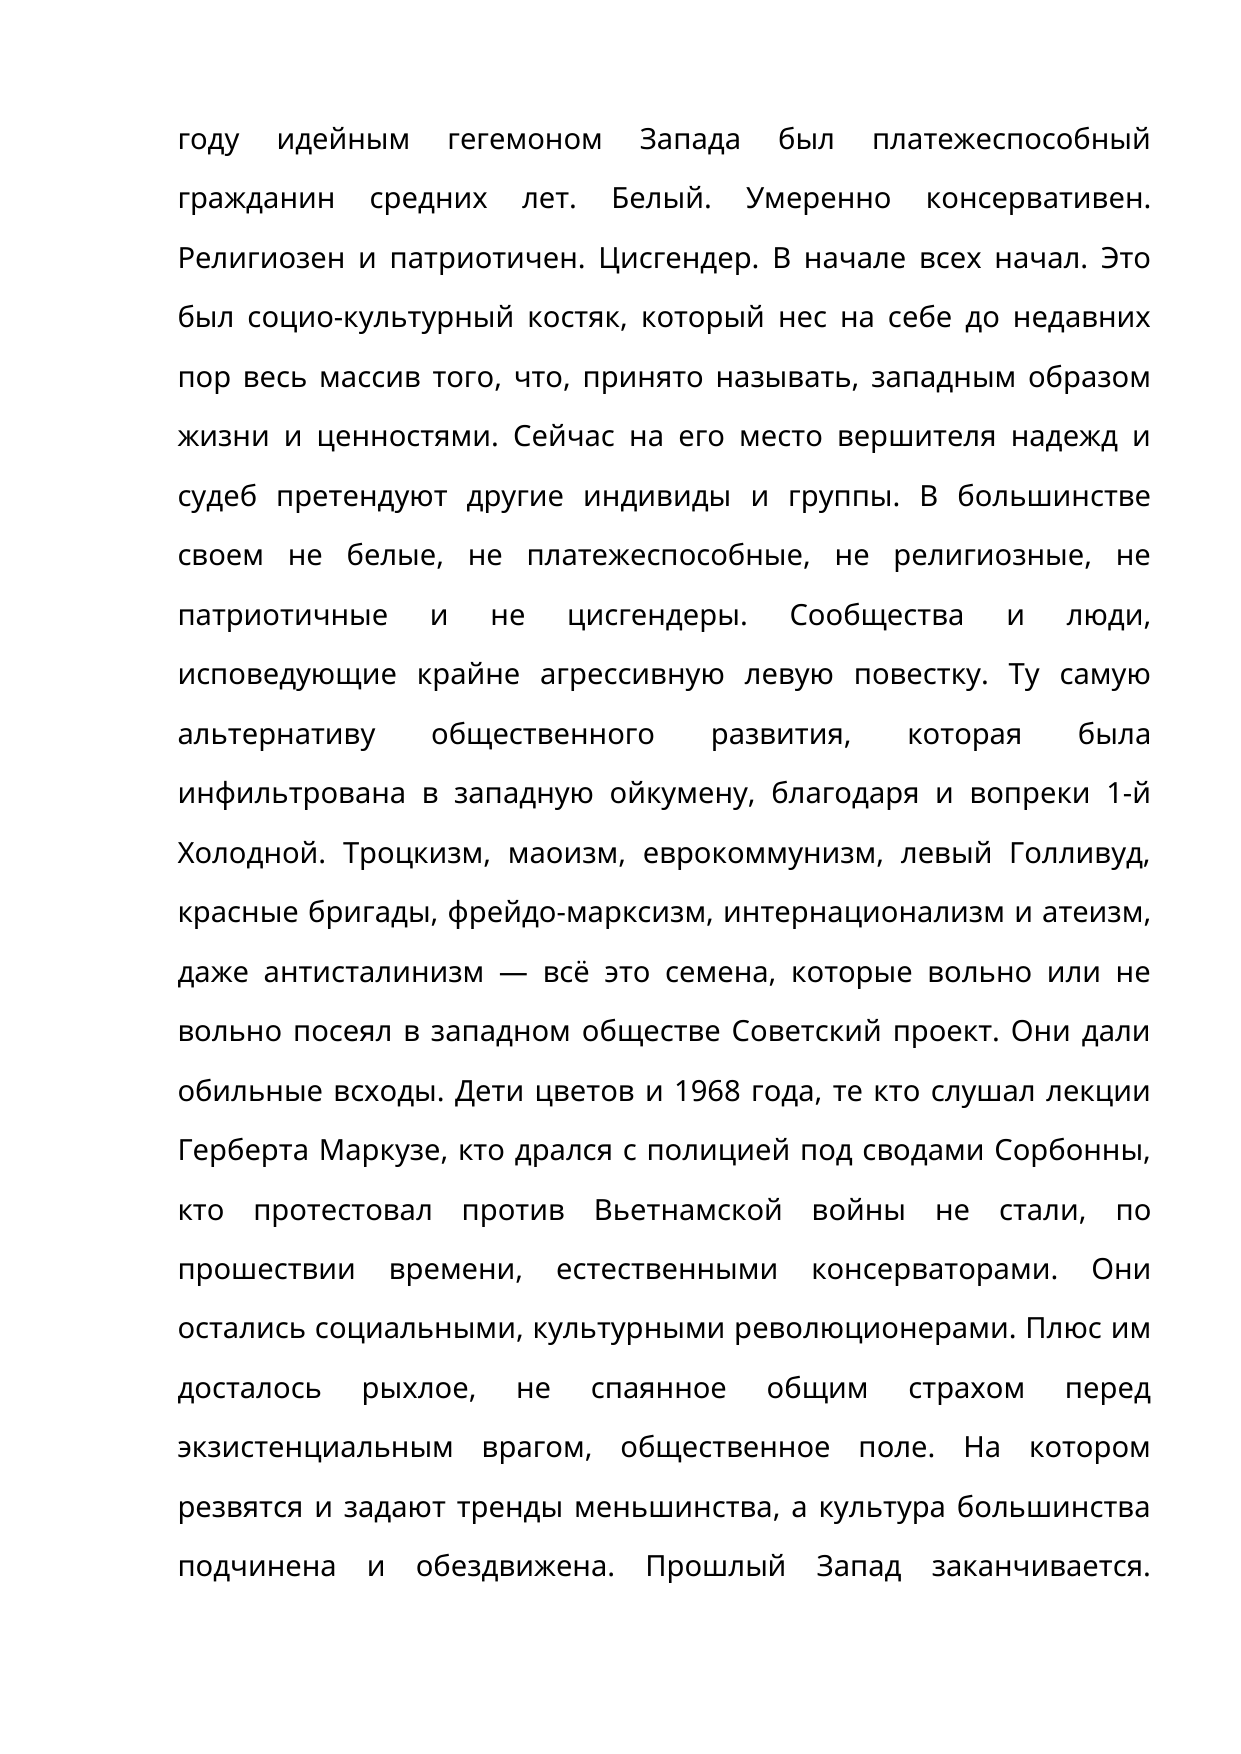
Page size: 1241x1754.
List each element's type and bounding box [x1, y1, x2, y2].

text [177, 118, 1152, 1585]
